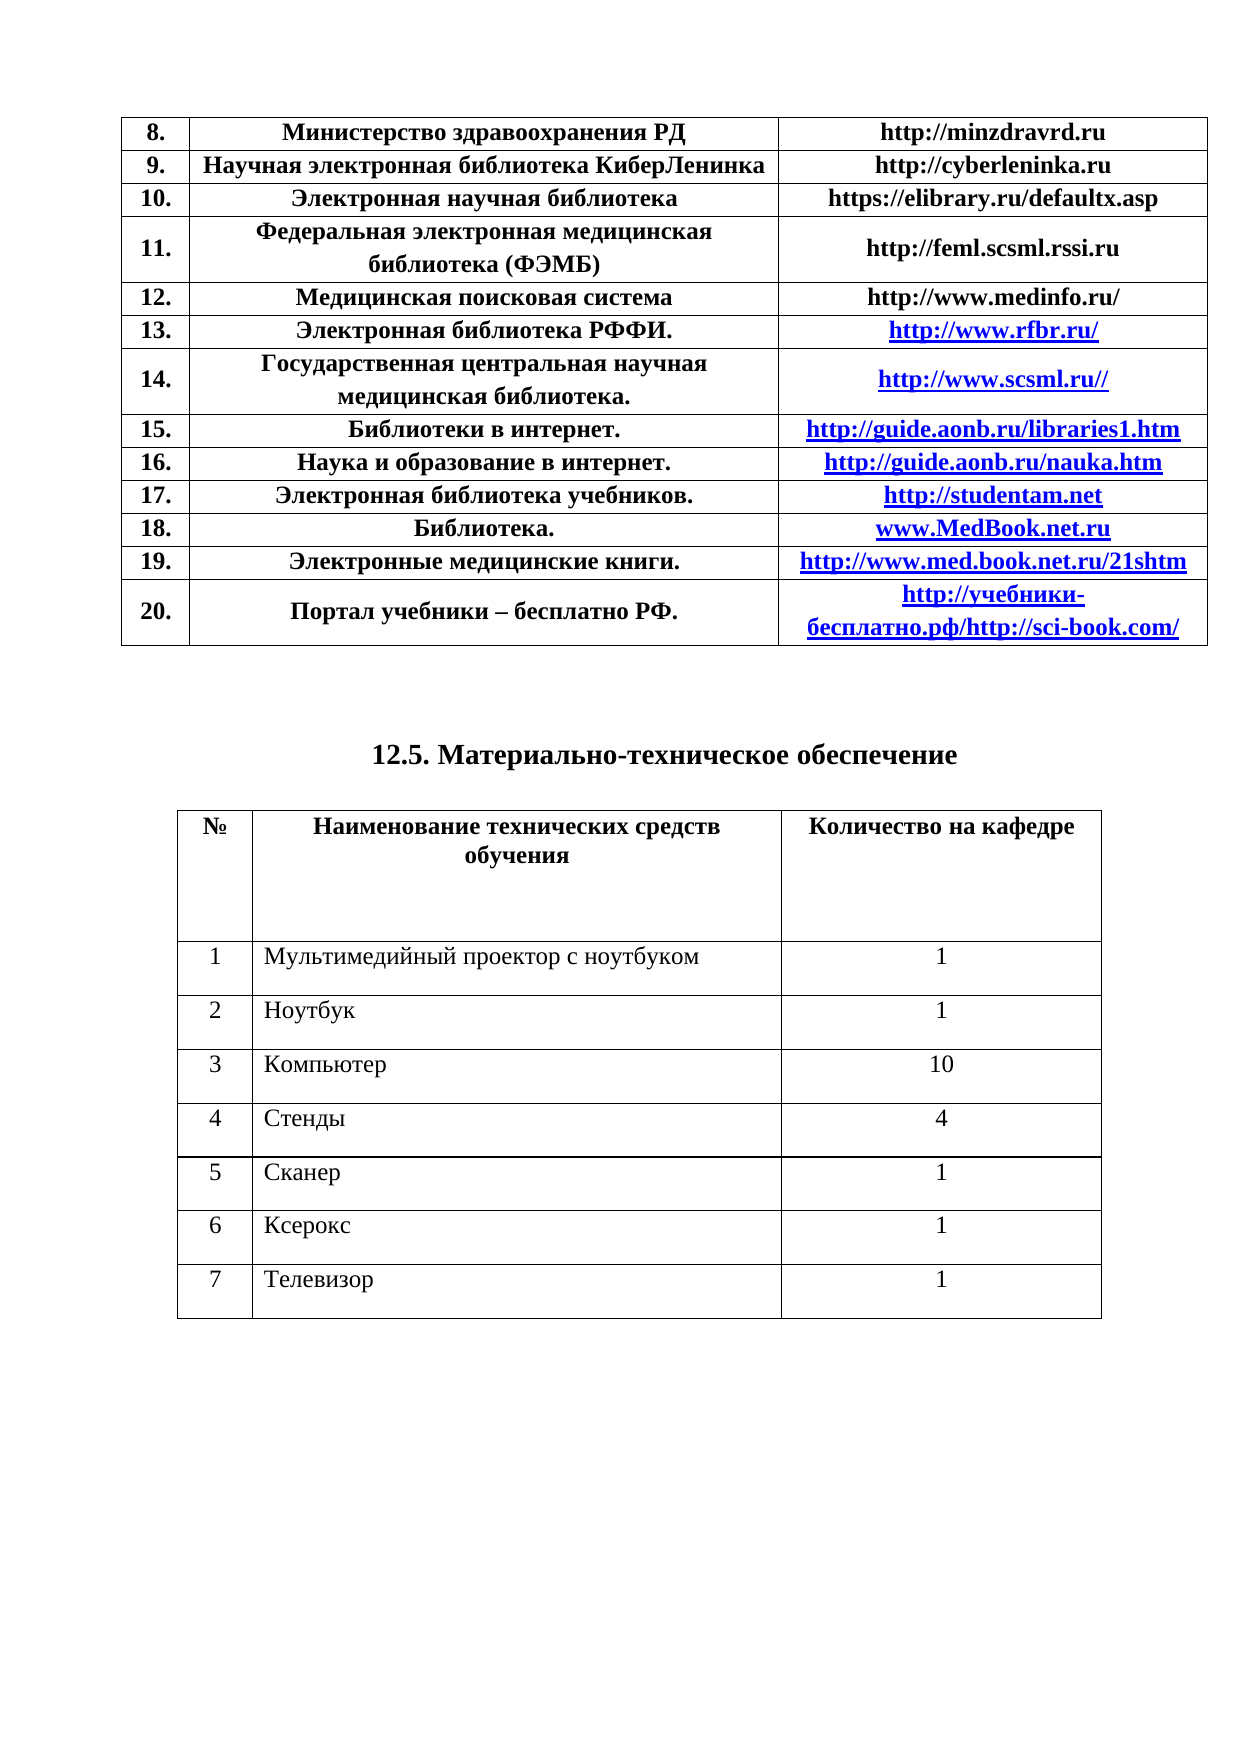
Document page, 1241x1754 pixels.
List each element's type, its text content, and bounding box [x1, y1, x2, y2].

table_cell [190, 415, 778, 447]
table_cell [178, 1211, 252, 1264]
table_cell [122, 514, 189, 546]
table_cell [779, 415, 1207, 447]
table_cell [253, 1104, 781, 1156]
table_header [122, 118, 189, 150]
subtitle Материально-техническое обеспечение [371, 737, 1223, 770]
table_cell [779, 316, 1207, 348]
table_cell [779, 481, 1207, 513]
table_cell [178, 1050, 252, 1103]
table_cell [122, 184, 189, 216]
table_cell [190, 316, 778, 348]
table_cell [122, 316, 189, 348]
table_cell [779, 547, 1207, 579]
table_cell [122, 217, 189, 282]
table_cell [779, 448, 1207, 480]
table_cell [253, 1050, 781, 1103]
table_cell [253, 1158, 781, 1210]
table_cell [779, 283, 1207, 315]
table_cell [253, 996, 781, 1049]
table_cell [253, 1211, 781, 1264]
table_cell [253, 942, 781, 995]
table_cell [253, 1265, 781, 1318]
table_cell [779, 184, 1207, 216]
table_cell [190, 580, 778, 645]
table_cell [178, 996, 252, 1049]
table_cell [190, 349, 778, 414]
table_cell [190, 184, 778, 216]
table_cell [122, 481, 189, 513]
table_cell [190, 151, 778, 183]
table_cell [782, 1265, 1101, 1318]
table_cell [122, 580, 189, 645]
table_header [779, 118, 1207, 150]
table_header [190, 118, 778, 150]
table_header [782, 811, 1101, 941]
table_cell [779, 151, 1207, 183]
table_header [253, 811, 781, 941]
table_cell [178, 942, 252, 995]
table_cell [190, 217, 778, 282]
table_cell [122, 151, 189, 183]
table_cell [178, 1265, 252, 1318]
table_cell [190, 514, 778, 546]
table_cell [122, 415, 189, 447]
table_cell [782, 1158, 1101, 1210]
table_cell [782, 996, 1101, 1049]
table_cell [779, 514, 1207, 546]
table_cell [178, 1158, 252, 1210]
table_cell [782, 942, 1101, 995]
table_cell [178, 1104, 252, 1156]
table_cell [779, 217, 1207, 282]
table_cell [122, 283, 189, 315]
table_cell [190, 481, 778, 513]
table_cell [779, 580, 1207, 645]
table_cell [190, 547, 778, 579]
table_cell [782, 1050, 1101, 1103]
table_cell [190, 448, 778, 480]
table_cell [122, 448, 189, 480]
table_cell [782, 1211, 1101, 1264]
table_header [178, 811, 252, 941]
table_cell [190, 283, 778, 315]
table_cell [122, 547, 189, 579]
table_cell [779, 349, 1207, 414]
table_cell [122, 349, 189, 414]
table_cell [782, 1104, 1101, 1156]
